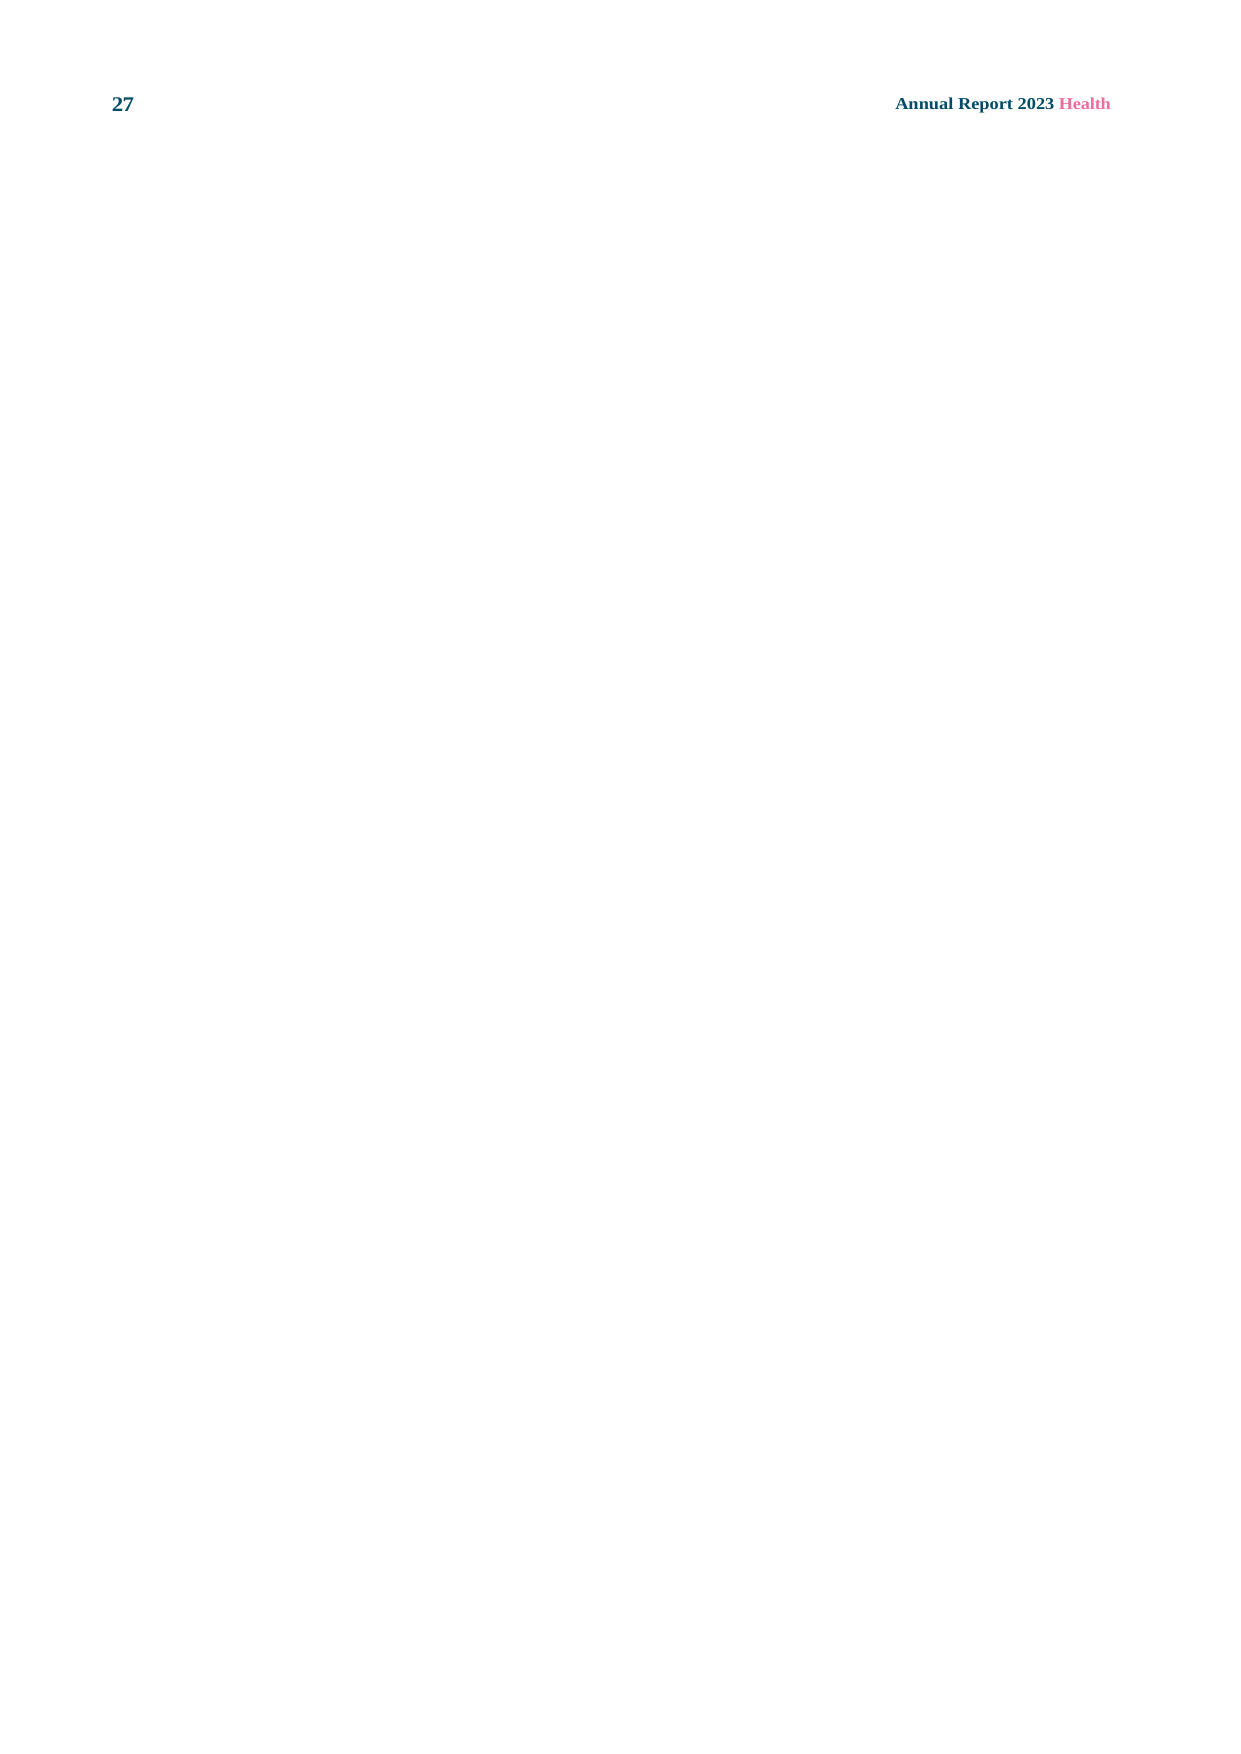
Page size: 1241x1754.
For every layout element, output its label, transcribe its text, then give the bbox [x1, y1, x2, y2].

text 27 Annual Report 2023 Health [112, 89, 1157, 116]
